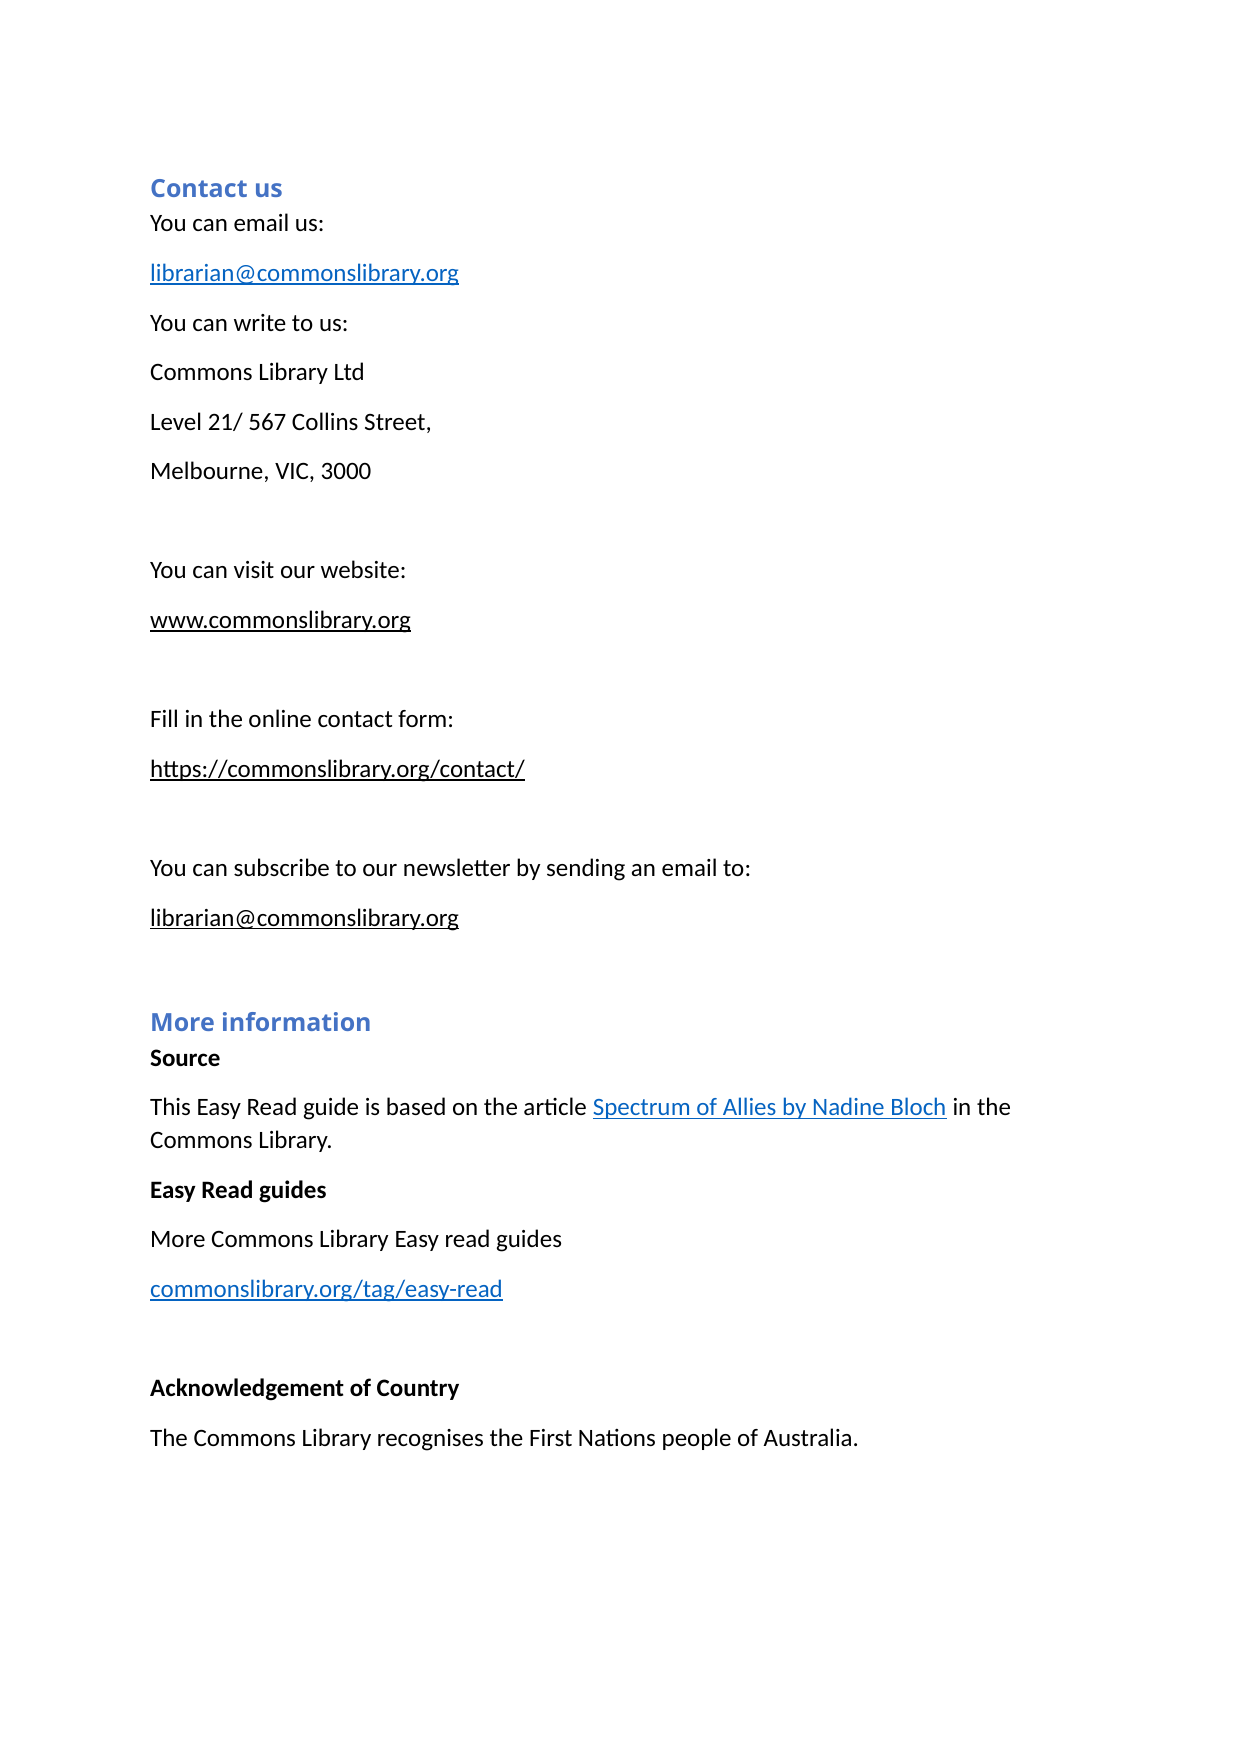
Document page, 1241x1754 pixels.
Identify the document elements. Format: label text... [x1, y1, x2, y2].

subtitle More information [150, 1005, 1090, 1039]
text librarian@commonslibrary.org [150, 257, 1090, 288]
text www.commonslibrary.org [150, 604, 1090, 635]
text You can email us: [150, 208, 1090, 238]
text You can visit our website: [150, 555, 1090, 585]
text commonslibrary.org/tag/easy-read [150, 1273, 1090, 1304]
text Source [150, 1042, 1090, 1072]
text Fill in the online contact form: [150, 703, 1090, 734]
text Melbourne, VIC, 3000 [150, 456, 1090, 486]
text More Commons Library Easy read guides [150, 1223, 1090, 1254]
text You can subscribe to our newsletter by sending an email to: [150, 852, 1090, 883]
text librarian@commonslibrary.org [150, 902, 1090, 932]
text Commons Library Ltd [150, 356, 1090, 387]
text Easy Read guides [150, 1174, 1090, 1204]
text The Commons Library recognises the First Nations people of Australia. [150, 1422, 1090, 1452]
text https://commonslibrary.org/contact/ [150, 753, 1090, 783]
subtitle Contact us [150, 171, 1090, 205]
text Acknowledgement of Country [150, 1372, 1090, 1403]
text Level 21/ 567 Collins Street, [150, 406, 1090, 436]
text You can write to us: [150, 307, 1090, 337]
text This Easy Read guide is based on the article Spectrum of Allies by Nadine Bloch in the Commons Library. [150, 1091, 1090, 1155]
